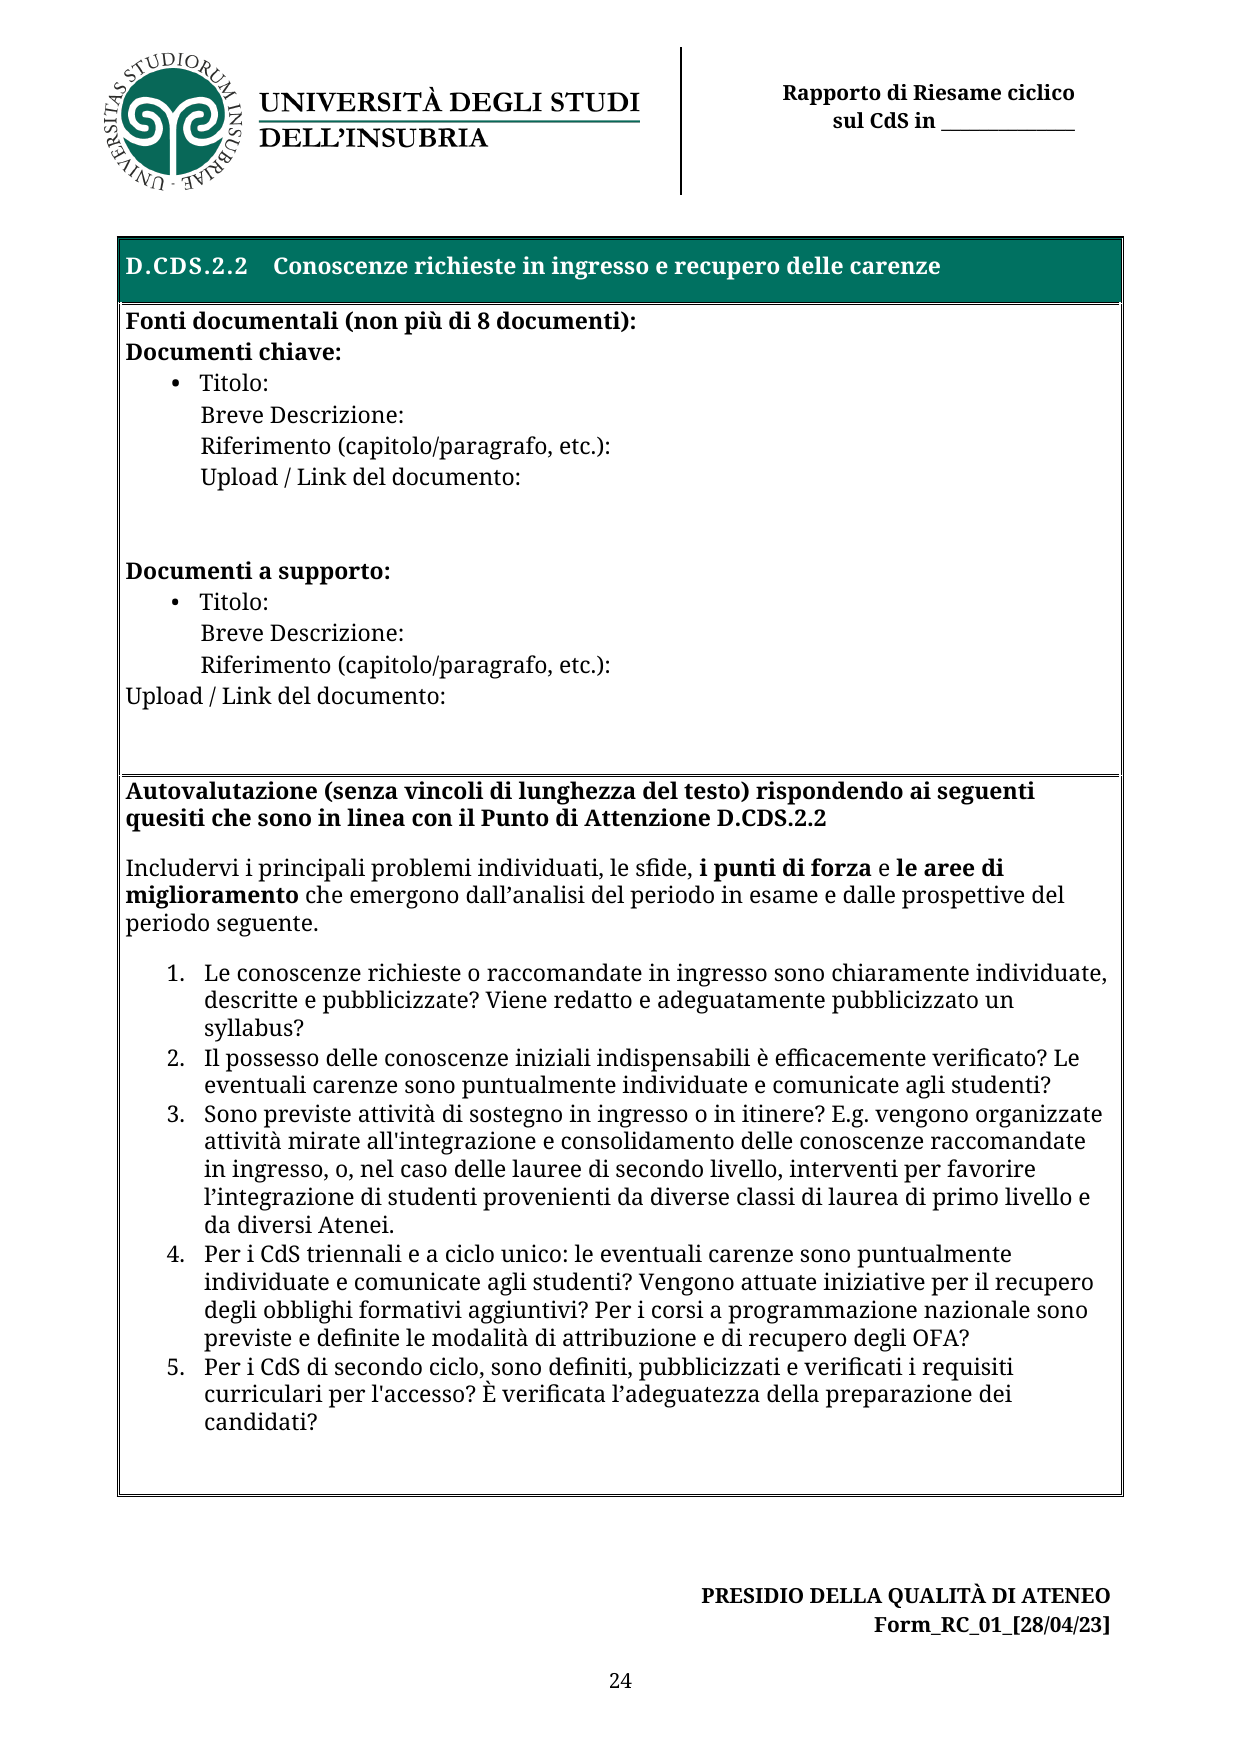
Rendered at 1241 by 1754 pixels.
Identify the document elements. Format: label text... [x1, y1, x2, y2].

table_header D.CDS.2.2 Conoscenze richieste in ingresso e recupero delle carenze [120, 240, 1121, 302]
table_cell Fonti documentali (non più di 8 documenti): Documenti chiave: • Titolo: Breve Descrizione: Riferimento (capitolo/paragrafo, etc.): Upload / Link del documento: Documenti a supporto: • Titolo: Breve Descrizione: Riferimento (capitolo/paragrafo, etc.): Upload / Link del documento: [118, 302, 1122, 774]
table_cell Autovalutazione (senza vincoli di lunghezza del testo) rispondendo ai seguenti quesiti che sono in linea con il Punto di Attenzione D.CDS.2.2 Includervi i principali problemi individuati, le sfide, i punti di forza e le aree di miglioramento che emergono dall’analisi del periodo in esame e dalle prospettive del periodo seguente. Le conoscenze richieste o raccomandate in ingresso sono chiaramente individuate, descritte e pubblicizzate? Viene redatto e adeguatamente pubblicizzato un syllabus? Il possesso delle conoscenze iniziali indispensabili è efficacemente verificato? Le eventuali carenze sono puntualmente individuate e comunicate agli studenti? Sono previste attività di sostegno in ingresso o in itinere? E.g. vengono organizzate attività mirate all'integrazione e consolidamento delle conoscenze raccomandate in ingresso, o, nel caso delle lauree di secondo livello, interventi per favorire l’integrazione di studenti provenienti da diverse classi di laurea di primo livello e da diversi Atenei. Per i CdS triennali e a ciclo unico: le eventuali carenze sono puntualmente individuate e comunicate agli studenti? Vengono attuate iniziative per il recupero degli obblighi formativi aggiuntivi? Per i corsi a programmazione nazionale sono previste e definite le modalità di attribuzione e di recupero degli OFA? Per i CdS di secondo ciclo, sono definiti, pubblicizzati e verificati i requisiti curriculari per l'accesso? È verificata l’adeguatezza della preparazione dei candidati? [118, 774, 1122, 1493]
picture [99, 47, 640, 195]
